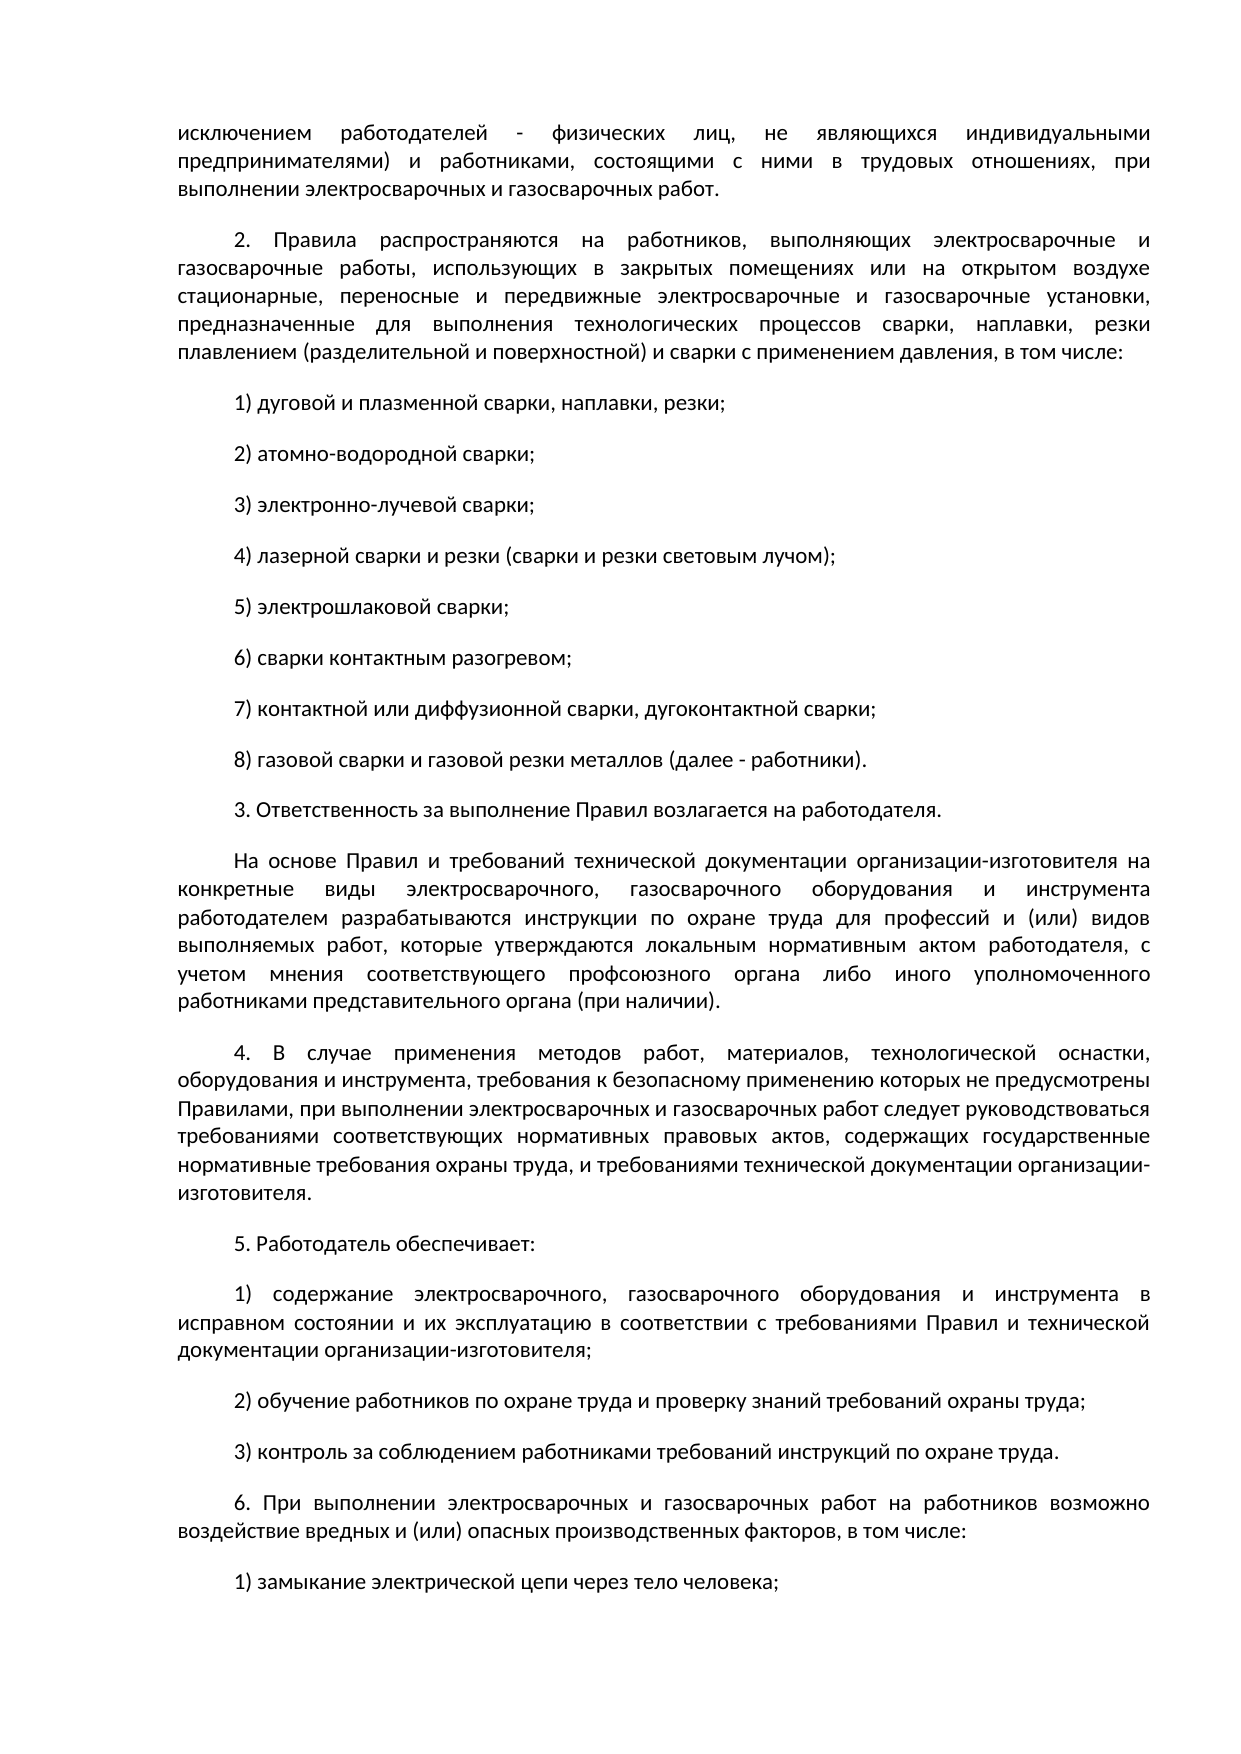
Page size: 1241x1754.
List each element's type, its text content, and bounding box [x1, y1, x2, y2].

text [177, 118, 1152, 202]
text 4. В случае применения методов работ, материалов, технологической оснастки, оборудования и инструмента, требования к безопасному применению которых не предусмотрены Правилами, при выполнении электросварочных и газосварочных работ следует руководствоваться требованиями соответствующих нормативных правовых актов, содержащих государственные нормативные требования охраны труда, и требованиями технической документации организации-изготовителя. [177, 1038, 1152, 1206]
text 3. Ответственность за выполнение Правил возлагается на работодателя. [177, 796, 1152, 824]
text 2) обучение работников по охране труда и проверку знаний требований охраны труда; [177, 1387, 1152, 1414]
text 6) сварки контактным разогревом; [177, 643, 1152, 671]
text 4) лазерной сварки и резки (сварки и резки световым лучом); [177, 541, 1152, 569]
text 1) содержание электросварочного, газосварочного оборудования и инструмента в исправном состоянии и их эксплуатацию в соответствии с требованиями Правил и технической документации организации-изготовителя; [177, 1279, 1152, 1364]
text 1) дуговой и плазменной сварки, наплавки, резки; [177, 388, 1152, 416]
text 3) электронно-лучевой сварки; [177, 490, 1152, 518]
text 2) атомно-водородной сварки; [177, 439, 1152, 467]
text На основе Правил и требований технической документации организации-изготовителя на конкретные виды электросварочного, газосварочного оборудования и инструмента работодателем разрабатываются инструкции по охране труда для профессий и (или) видов выполняемых работ, которые утверждаются локальным нормативным актом работодателя, с учетом мнения соответствующего профсоюзного органа либо иного уполномоченного работниками представительного органа (при наличии). [177, 847, 1152, 1015]
text 6. При выполнении электросварочных и газосварочных работ на работников возможно воздействие вредных и (или) опасных производственных факторов, в том числе: [177, 1488, 1152, 1544]
text 2. Правила распространяются на работников, выполняющих электросварочные и газосварочные работы, использующих в закрытых помещениях или на открытом воздухе стационарные, переносные и передвижные электросварочные и газосварочные установки, предназначенные для выполнения технологических процессов сварки, наплавки, резки плавлением (разделительной и поверхностной) и сварки с применением давления, в том числе: [177, 225, 1152, 365]
text 3) контроль за соблюдением работниками требований инструкций по охране труда. [177, 1437, 1152, 1466]
text 5. Работодатель обеспечивает: [177, 1229, 1152, 1257]
text 8) газовой сварки и газовой резки металлов (далее - работники). [177, 745, 1152, 773]
text 5) электрошлаковой сварки; [177, 592, 1152, 620]
text 7) контактной или диффузионной сварки, дугоконтактной сварки; [177, 694, 1152, 722]
text 1) замыкание электрической цепи через тело человека; [177, 1567, 1152, 1595]
